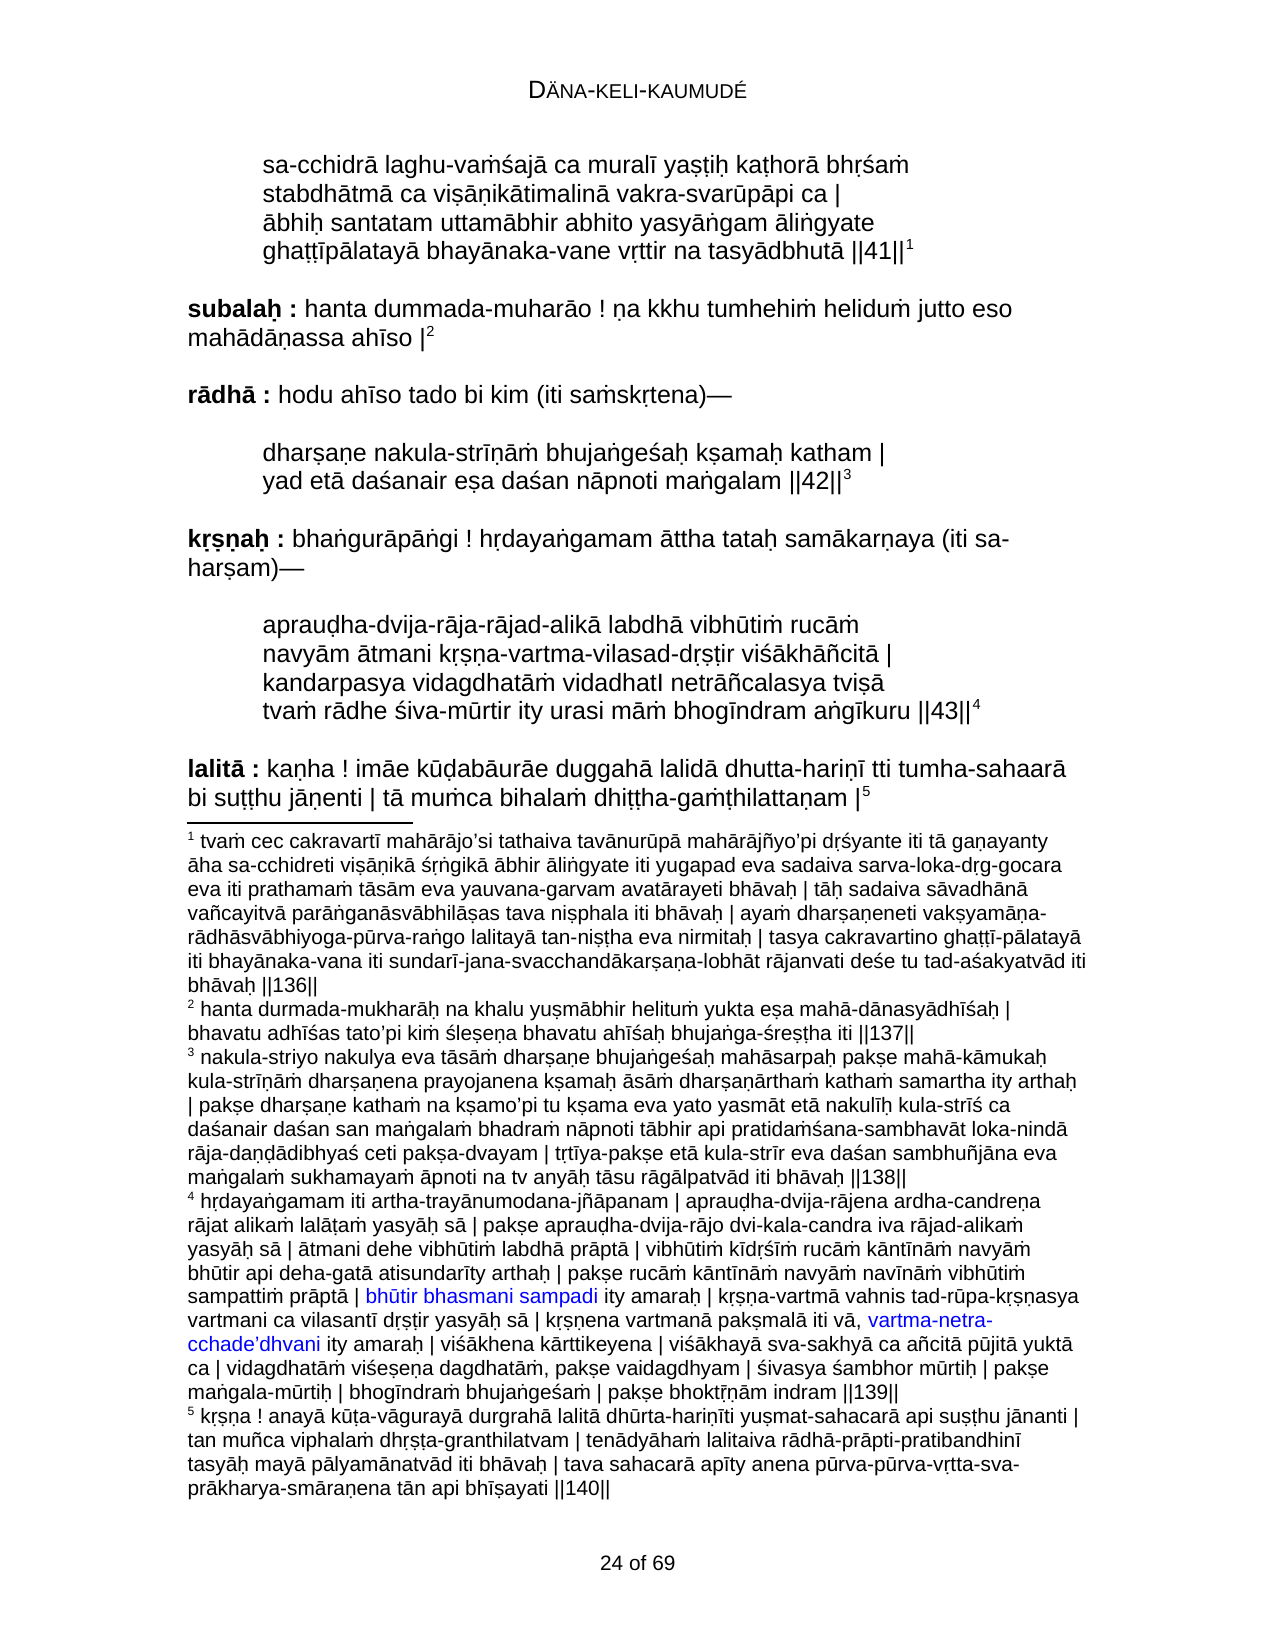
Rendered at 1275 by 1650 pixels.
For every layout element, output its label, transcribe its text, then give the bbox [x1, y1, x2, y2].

text sa-cchidrā laghu-vaṁśajā ca muralī yaṣṭiḥ kaṭhorā bhṛśaṁ [262, 150, 1087, 179]
text yad etā daśanair eṣa daśan nāpnoti maṅgalam ||42|| [262, 466, 1012, 495]
text dharṣaṇe nakula-strīṇāṁ bhujaṅgeśaḥ kṣamaḥ katham | [262, 437, 1012, 466]
text subalaḥ : hanta dummada-muharāo ! ṇa kkhu tumhehiṁ heliduṁ jutto eso mahādāṇassa ahīso | [187, 294, 1087, 351]
text tvaṁ rādhe śiva-mūrtir ity urasi māṁ bhogīndram aṅgīkuru ||43|| [262, 696, 1012, 725]
text ābhiḥ santatam uttamābhir abhito yasyāṅgam āliṅgyate [262, 207, 1087, 236]
text navyām ātmani kṛṣṇa-vartma-vilasad-dṛṣṭir viśākhāñcitā | [262, 639, 1012, 667]
text rādhā : hodu ahīso tado bi kim (iti saṁskṛtena)— [187, 380, 1087, 409]
text aprauḍha-dvija-rāja-rājad-alikā labdhā vibhūtiṁ rucāṁ [262, 610, 1012, 639]
text kṛṣṇaḥ : bhaṅgurāpāṅgi ! hṛdayaṅgamam āttha tataḥ samākarṇaya (iti sa-harṣam)— [187, 524, 1087, 581]
text ghaṭṭīpālatayā bhayānaka-vane vṛttir na tasyādbhutā ||41|| [262, 236, 1087, 265]
text lalitā : kaṇha ! imāe kūḍabāurāe duggahā lalidā dhutta-hariṇī tti tumha-sahaarā bi suṭṭhu jāṇenti | tā muṁca bihalaṁ dhiṭṭha-gaṁṭhilattaṇam | [187, 754, 1087, 811]
text stabdhātmā ca viṣāṇikātimalinā vakra-svarūpāpi ca | [262, 179, 1087, 207]
text kandarpasya vidagdhatāṁ vidadhatI netrāñcalasya tviṣā [262, 667, 1012, 696]
